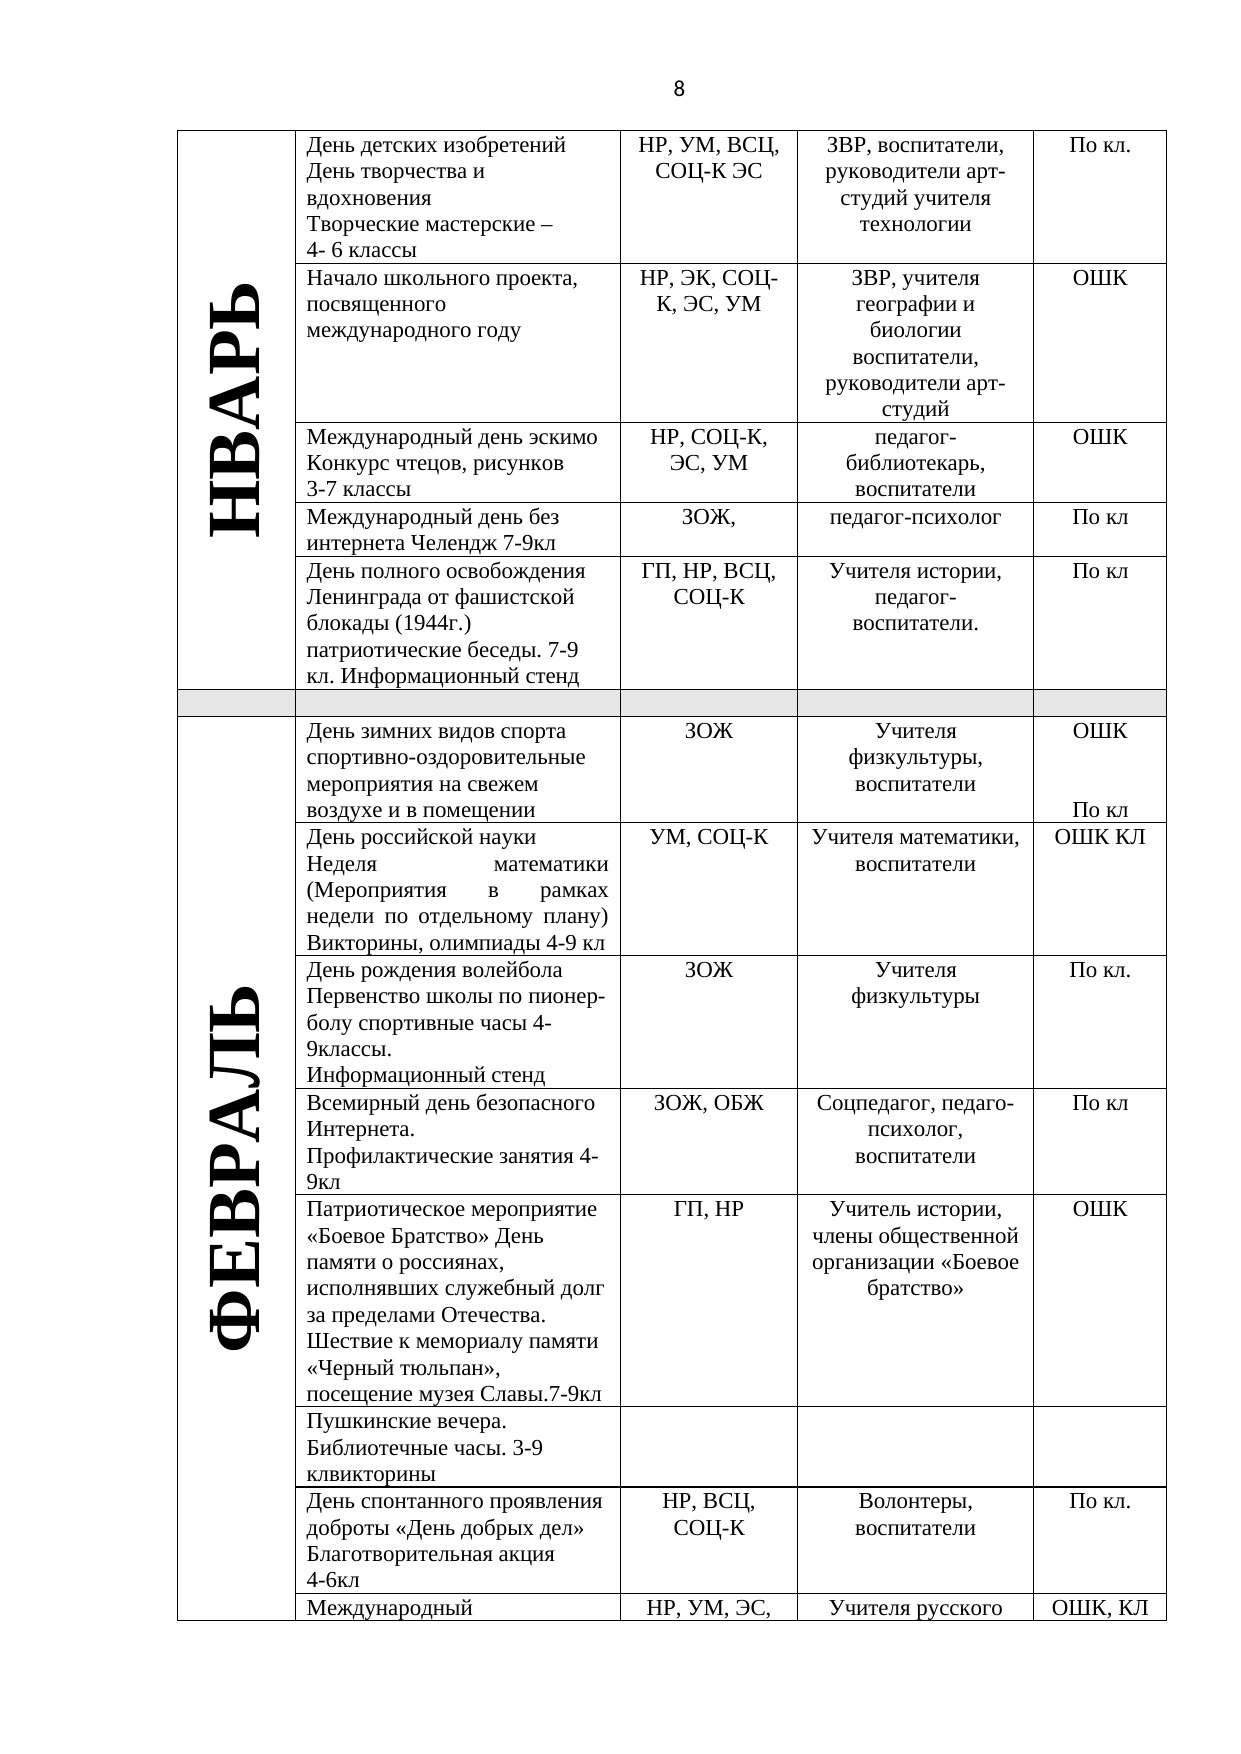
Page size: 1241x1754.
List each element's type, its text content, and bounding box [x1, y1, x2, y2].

table_cell По кл [1034, 1089, 1166, 1194]
table_cell Учителя физкультуры [798, 956, 1033, 1088]
table_cell ОШК [1034, 1195, 1166, 1406]
table_cell Учителя истории, педагог- воспитатели. [798, 557, 1033, 688]
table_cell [296, 1594, 620, 1620]
table_cell День зимних видов спорта спортивно-оздоровительные мероприятия на свежем воздухе и в помещении [296, 717, 620, 822]
table_cell Начало школьного проекта, посвященного международного году [296, 264, 620, 422]
table_cell [798, 1407, 1033, 1486]
table_cell ОШК [1034, 423, 1166, 502]
table_cell ЗОЖ [621, 956, 797, 1088]
table_cell ГП, НР, ВСЦ, СОЦ-К [621, 557, 797, 688]
table_cell ЗОЖ [621, 717, 797, 822]
table_cell УМ, СОЦ-К [621, 823, 797, 955]
table_cell Пушкинские вечера. Библиотечные часы. 3-9 клвикторины [296, 1407, 620, 1486]
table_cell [798, 1594, 1033, 1620]
table_cell ЗВР, воспитатели, руководители арт-студий учителя технологии [798, 131, 1033, 263]
table_cell НР, УМ, ЭС, ЭК [621, 1594, 797, 1620]
table_cell ЗОЖ, [621, 503, 797, 556]
table_cell НР, УМ, ВСЦ, СОЦ-К ЭС [621, 131, 797, 263]
table_cell ОШК КЛ [1034, 823, 1166, 955]
table_cell Учителя математики, воспитатели [798, 823, 1033, 955]
table_cell ЗОЖ, ОБЖ [621, 1089, 797, 1194]
table_cell По кл [1034, 503, 1166, 556]
table_cell [1034, 690, 1166, 716]
table_cell День спонтанного проявления доброты «День добрых дел» Благотворительная акция 4-6кл [296, 1488, 620, 1593]
table_cell День детских изобретений День творчества и вдохновения Творческие мастерские – 4- 6 классы [296, 131, 620, 263]
table_cell По кл. [1034, 131, 1166, 263]
table_cell Соцпедагог, педаго-психолог, воспитатели [798, 1089, 1033, 1194]
table_cell [621, 690, 797, 716]
table_cell День российской науки Неделя математики (Мероприятия в рамках недели по отдельному плану) Викторины, олимпиады 4-9 кл [296, 823, 620, 955]
table_cell Всемирный день безопасного Интернета. Профилактические занятия 4-9кл [296, 1089, 620, 1194]
table_cell Учителя физкультуры, воспитатели [798, 717, 1033, 822]
table_cell [1034, 1407, 1166, 1486]
table_cell ЗВР, учителя географии и биологии воспитатели, руководители арт-студий [798, 264, 1033, 422]
table_cell ФЕВРАЛЬ [178, 717, 295, 1620]
table_cell ОШК [1034, 264, 1166, 422]
table_cell ОШК По кл [1034, 717, 1166, 822]
table_cell [296, 690, 620, 716]
table_cell ГП, НР [621, 1195, 797, 1406]
table_cell педагог-библиотекарь, воспитатели [798, 423, 1033, 502]
table_cell педагог-психолог [798, 503, 1033, 556]
table_cell Международный день без интернета Челендж 7-9кл [296, 503, 620, 556]
table_cell [621, 1407, 797, 1486]
table_cell Международный день эскимо Конкурс чтецов, рисунков 3-7 классы [296, 423, 620, 502]
table_cell По кл. [1034, 956, 1166, 1088]
table_cell [798, 690, 1033, 716]
table_cell Волонтеры, воспитатели [798, 1488, 1033, 1593]
table_cell НР, ВСЦ, СОЦ-К [621, 1488, 797, 1593]
table_cell НР, ЭК, СОЦ-К, ЭС, УМ [621, 264, 797, 422]
table_cell НР, СОЦ-К, ЭС, УМ [621, 423, 797, 502]
table_cell ОШК, КЛ [1034, 1594, 1166, 1620]
table_cell По кл [1034, 557, 1166, 688]
table_cell По кл. [1034, 1488, 1166, 1593]
table_cell Учитель истории, члены общественной организации «Боевое братство» [798, 1195, 1033, 1406]
table_cell [178, 690, 295, 716]
table_cell День рождения волейбола Первенство школы по пионер-болу спортивные часы 4-9классы. Информационный стенд [296, 956, 620, 1088]
table_cell День полного освобождения Ленинграда от фашистской блокады (1944г.) патриотические беседы. 7-9 кл. Информационный стенд [296, 557, 620, 688]
table_cell Патриотическое мероприятие «Боевое Братство» День памяти о россиянах, исполнявших служебный долг за пределами Отечества. Шествие к мемориалу памяти «Черный тюльпан», посещение музея Славы.7-9кл [296, 1195, 620, 1406]
table_cell ЯНВАРЬ [178, 131, 295, 688]
